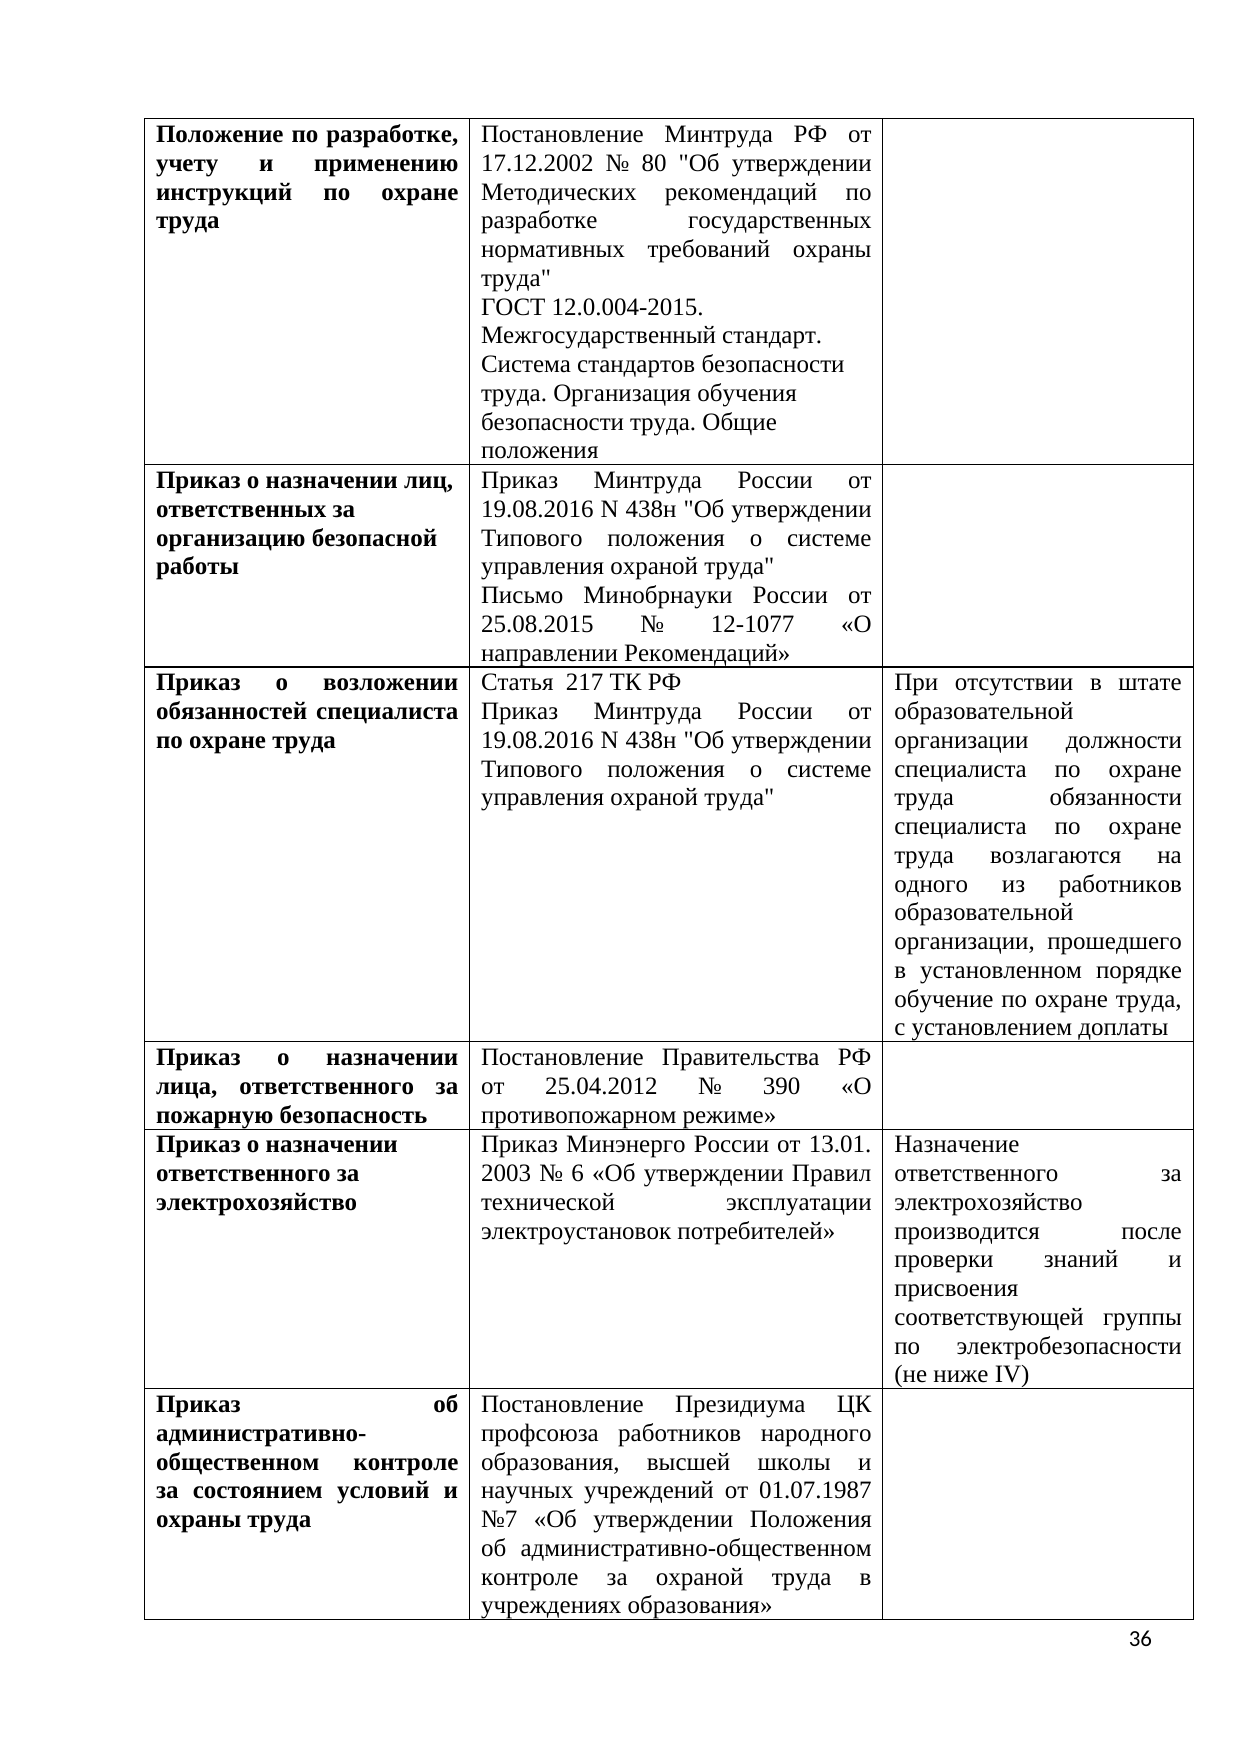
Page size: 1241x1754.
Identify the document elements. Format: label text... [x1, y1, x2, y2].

table_cell Статья 217 ТК РФ Приказ Минтруда России от 19.08.2016 N 438н "Об утверждении Типового положения о системе управления охраной труда" [470, 668, 882, 1041]
table_cell Постановление Президиума ЦК профсоюза работников народного образования, высшей школы и научных учреждений от 01.07.1987 №7 «Об утверждении Положения об административно-общественном контроле за охраной труда в учреждениях образования» [470, 1389, 882, 1619]
table_cell Приказ о назначении лиц, ответственных за организацию безопасной работы [145, 465, 469, 666]
table_cell [883, 465, 1193, 666]
table_cell Положение по разработке, учету и применению инструкций по охране труда [145, 119, 469, 464]
table_cell Приказ о назначении ответственного за электрохозяйство [145, 1130, 469, 1388]
table_cell Приказ Минэнерго России от 13.01. 2003 № 6 «Об утверждении Правил технической эксплуатации электроустановок потребителей» [470, 1130, 882, 1388]
table_cell [883, 1042, 1193, 1128]
table_cell Приказ об административно-общественном контроле за состоянием условий и охраны труда [145, 1389, 469, 1619]
table_cell Приказ Минтруда России от 19.08.2016 N 438н "Об утверждении Типового положения о системе управления охраной труда" Письмо Минобрнауки России от 25.08.2015 № 12-1077 «О направлении Рекомендаций» [470, 465, 882, 666]
table_cell Приказ о возложении обязанностей специалиста по охране труда [145, 668, 469, 1041]
table_cell [883, 1389, 1193, 1619]
table_cell Назначение ответственного за электрохозяйство производится после проверки знаний и присвоения соответствующей группы по электробезопасности (не ниже IV) [883, 1130, 1193, 1388]
table_cell При отсутствии в штате образовательной организации должности специалиста по охране труда обязанности специалиста по охране труда возлагаются на одного из работников образовательной организации, прошедшего в установленном порядке обучение по охране труда, с установлением доплаты [883, 668, 1193, 1041]
table_cell Приказ о назначении лица, ответственного за пожарную безопасность [145, 1042, 469, 1128]
table_cell Постановление Минтруда РФ от 17.12.2002 № 80 "Об утверждении Методических рекомендаций по разработке государственных нормативных требований охраны труда" ГОСТ 12.0.004-2015. Межгосударственный стандарт. Система стандартов безопасности труда. Организация обучения безопасности труда. Общие положения [470, 119, 882, 464]
table_cell [883, 119, 1193, 464]
table_cell Постановление Правительства РФ от 25.04.2012 № 390 «О противопожарном режиме» [470, 1042, 882, 1128]
